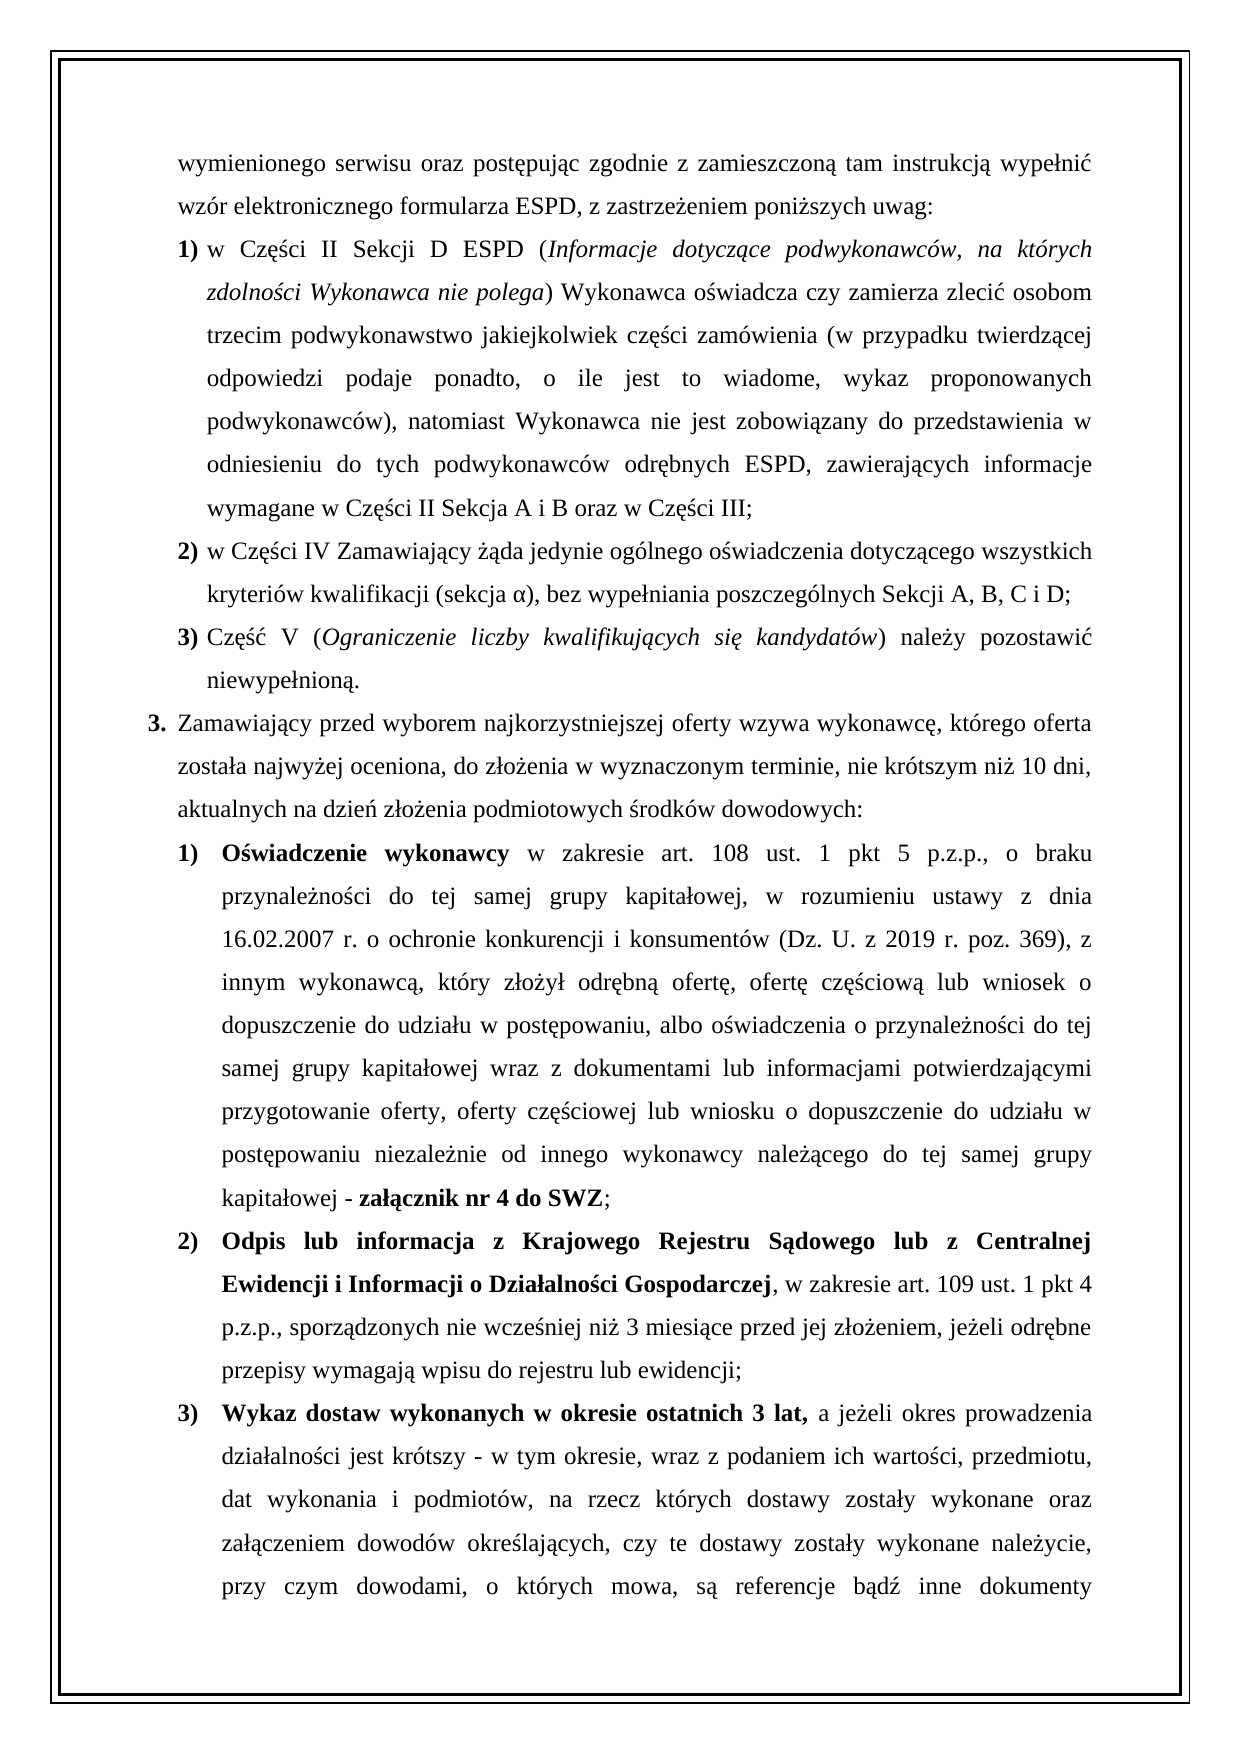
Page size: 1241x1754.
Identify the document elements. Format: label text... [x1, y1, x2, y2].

text 3. Zamawiający przed wyborem najkorzystniejszej oferty wzywa wykonawcę, którego oferta została najwyżej oceniona, do złożenia w wyznaczonym terminie, nie krótszym niż 10 dni, aktualnych na dzień złożenia podmiotowych środków dowodowych: [148, 708, 1093, 823]
text 3) Część V (Ograniczenie liczby kwalifikujących się kandydatów) należy pozostawić niewypełnioną. [177, 622, 1093, 694]
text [177, 1398, 1093, 1599]
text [148, 148, 1093, 219]
text 1) w Części II Sekcji D ESPD (Informacje dotyczące podwykonawców, na których zdolności Wykonawca nie polega) Wykonawca oświadcza czy zamierza zlecić osobom trzecim podwykonawstwo jakiejkolwiek części zamówienia (w przypadku twierdzącej odpowiedzi podaje ponadto, o ile jest to wiadome, wykaz proponowanych podwykonawców), natomiast Wykonawca nie jest zobowiązany do przedstawienia w odniesieniu do tych podwykonawców odrębnych ESPD, zawierających informacje wymagane w Części II Sekcja A i B oraz w Części III; [177, 234, 1093, 521]
text 2) w Części IV Zamawiający żąda jedynie ogólnego oświadczenia dotyczącego wszystkich kryteriów kwalifikacji (sekcja α), bez wypełniania poszczególnych Sekcji A, B, C i D; [177, 536, 1093, 608]
text 1) Oświadczenie wykonawcy w zakresie art. 108 ust. 1 pkt 5 p.z.p., o braku przynależności do tej samej grupy kapitałowej, w rozumieniu ustawy z dnia 16.02.2007 r. o ochronie konkurencji i konsumentów (Dz. U. z 2019 r. poz. 369), z innym wykonawcą, który złożył odrębną ofertę, ofertę częściową lub wniosek o dopuszczenie do udziału w postępowaniu, albo oświadczenia o przynależności do tej samej grupy kapitałowej wraz z dokumentami lub informacjami potwierdzającymi przygotowanie oferty, oferty częściowej lub wniosku o dopuszczenie do udziału w postępowaniu niezależnie od innego wykonawcy należącego do tej samej grupy kapitałowej - załącznik nr 4 do SWZ; [177, 838, 1093, 1211]
text 2) Odpis lub informacja z Krajowego Rejestru Sądowego lub z Centralnej Ewidencji i Informacji o Działalności Gospodarczej, w zakresie art. 109 ust. 1 pkt 4 p.z.p., sporządzonych nie wcześniej niż 3 miesiące przed jej złożeniem, jeżeli odrębne przepisy wymagają wpisu do rejestru lub ewidencji; [177, 1226, 1093, 1384]
